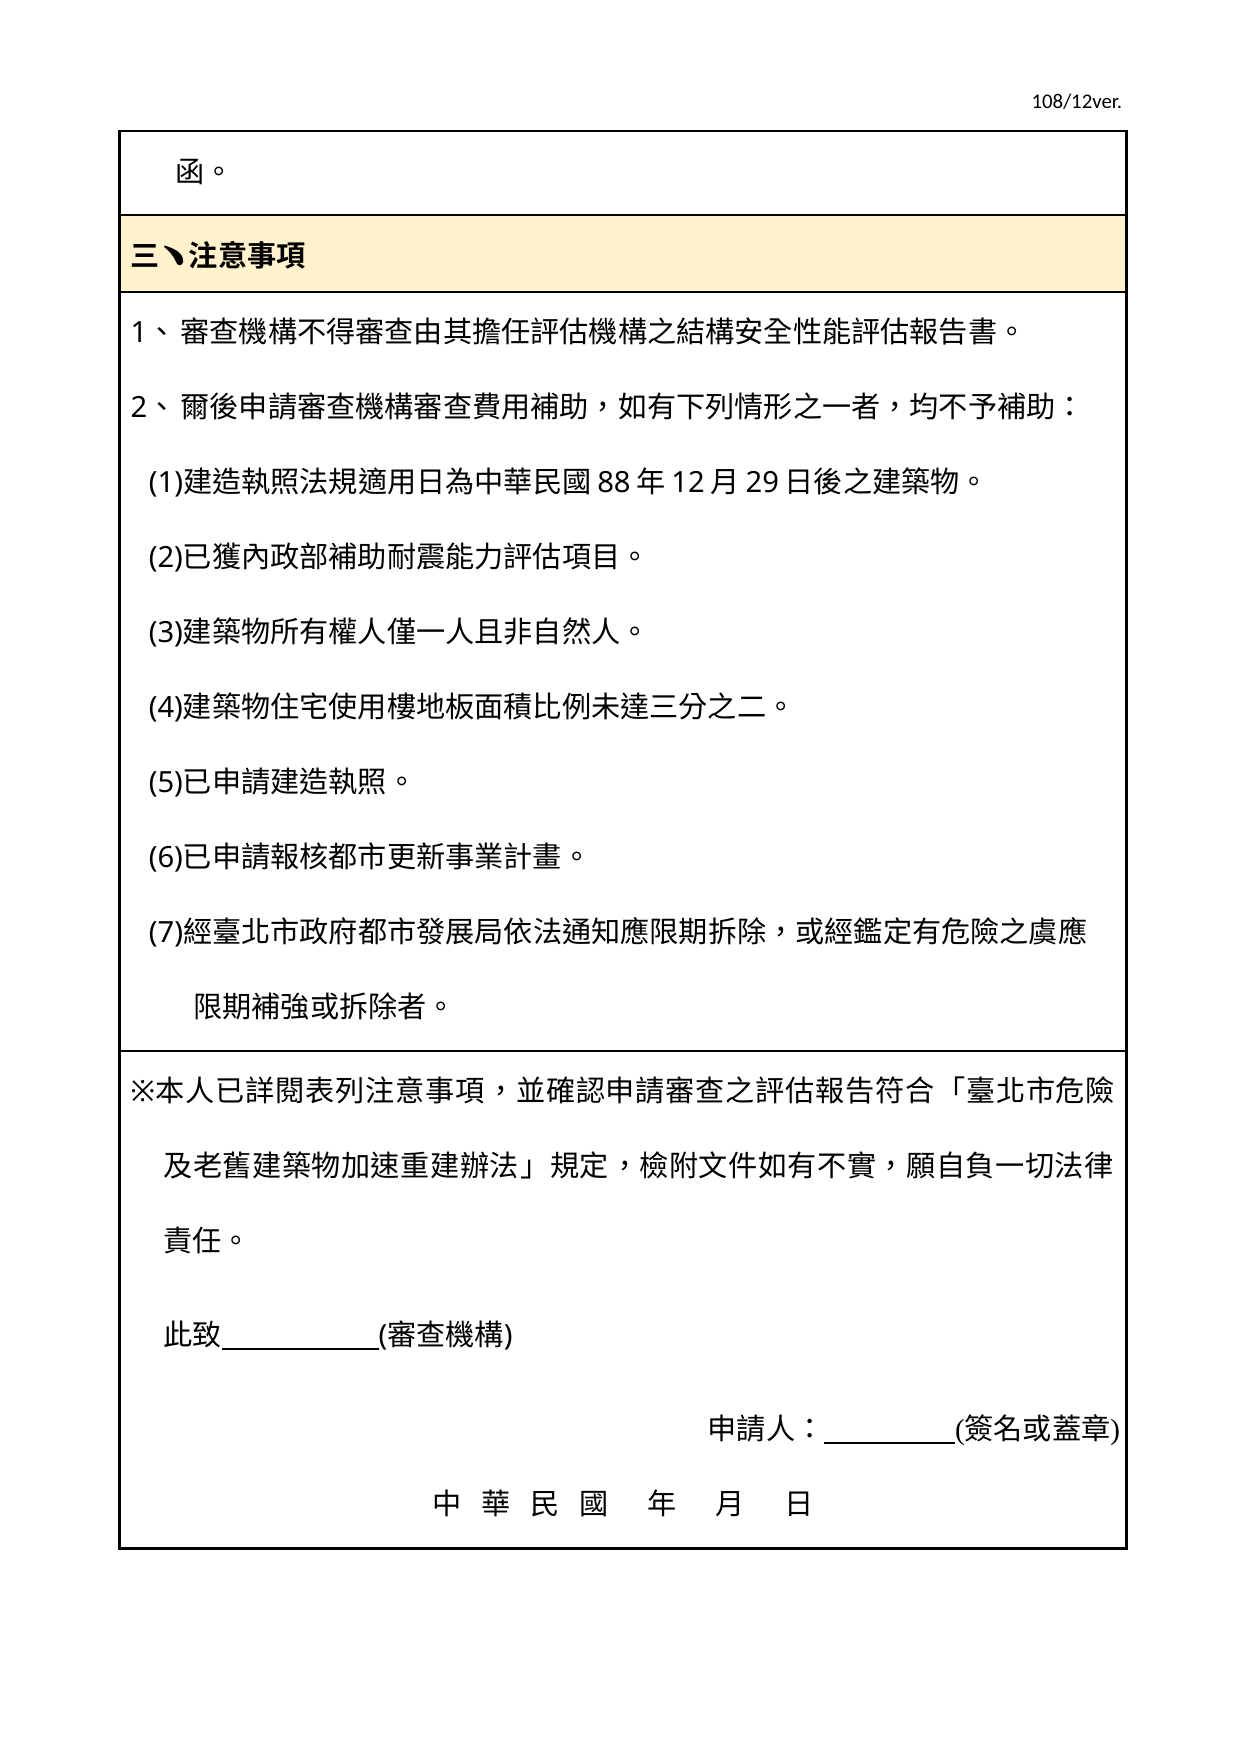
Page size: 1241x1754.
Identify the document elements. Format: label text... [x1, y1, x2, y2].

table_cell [121, 132, 1125, 214]
table_cell 三﹅注意事項 [121, 216, 1125, 291]
table_cell 審查機構不得審查由其擔任評估機構之結構安全性能評估報告書。 爾後申請審查機構審查費用補助，如有下列情形之一者，均不予補助： (1)建造執照法規適用日為中華民國88年12月29日後之建築物。 (2)已獲內政部補助耐震能力評估項目。 (3)建築物所有權人僅一人且非自然人。 (4)建築物住宅使用樓地板面積比例未達三分之二。 (5)已申請建造執照。 (6)已申請報核都市更新事業計畫。 (7)經臺北市政府都市發展局依法通知應限期拆除，或經鑑定有危險之虞應限期補強或拆除者。 [121, 293, 1125, 1050]
table_cell ※本人已詳閱表列注意事項，並確認申請審查之評估報告符合「臺北市危險及老舊建築物加速重建辦法」規定，檢附文件如有不實，願自負一切法律責任。 此致 (審查機構) 申請人： (簽名或蓋章) 中 華 民 國 年 月 日 [121, 1052, 1125, 1547]
